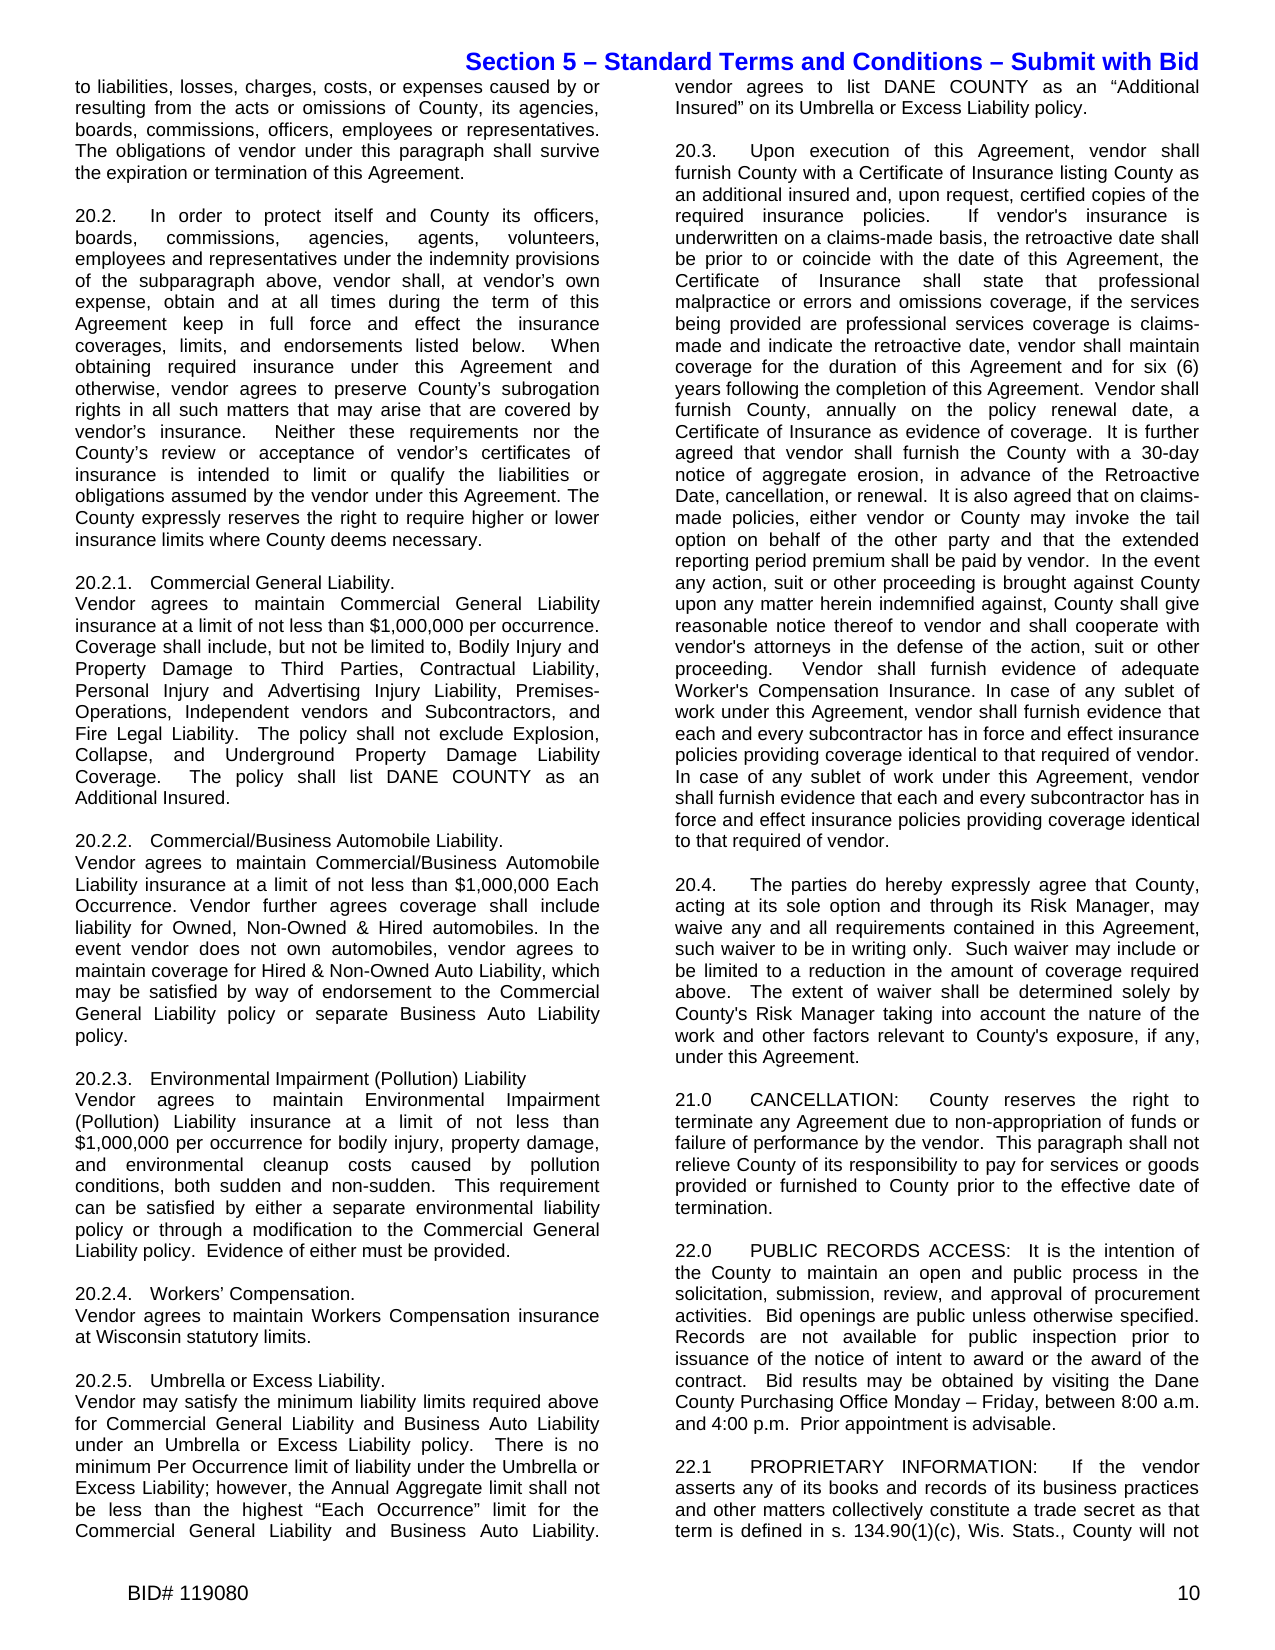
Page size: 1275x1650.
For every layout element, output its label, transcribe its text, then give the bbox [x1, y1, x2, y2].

text 20.3. Upon execution of this Agreement, vendor shall furnish County with a Certificate of Insurance listing County as an additional insured and, upon request, certified copies of the required insurance policies. If vendor's insurance is underwritten on a claims-made basis, the retroactive date shall be prior to or coincide with the date of this Agreement, the Certificate of Insurance shall state that professional malpractice or errors and omissions coverage, if the services being provided are professional services coverage is claims-made and indicate the retroactive date, vendor shall maintain coverage for the duration of this Agreement and for six (6) years following the completion of this Agreement. Vendor shall furnish County, annually on the policy renewal date, a Certificate of Insurance as evidence of coverage. It is further agreed that vendor shall furnish the County with a 30-day notice of aggregate erosion, in advance of the Retroactive Date, cancellation, or renewal. It is also agreed that on claims-made policies, either vendor or County may invoke the tail option on behalf of the other party and that the extended reporting period premium shall be paid by vendor. In the event any action, suit or other proceeding is brought against County upon any matter herein indemnified against, County shall give reasonable notice thereof to vendor and shall cooperate with vendor's attorneys in the defense of the action, suit or other proceeding. Vendor shall furnish evidence of adequate Worker's Compensation Insurance. In case of any sublet of work under this Agreement, vendor shall furnish evidence that each and every subcontractor has in force and effect insurance policies providing coverage identical to that required of vendor. In case of any sublet of work under this Agreement, vendor shall furnish evidence that each and every subcontractor has in force and effect insurance policies providing coverage identical to that required of vendor. [675, 140, 1200, 852]
text 20.2.5. Umbrella or Excess Liability. [75, 1369, 600, 1391]
text Vendor agrees to maintain Environmental Impairment (Pollution) Liability insurance at a limit of not less than $1,000,000 per occurrence for bodily injury, property damage, and environmental cleanup costs caused by pollution conditions, both sudden and non-sudden. This requirement can be satisfied by either a separate environmental liability policy or through a modification to the Commercial General Liability policy. Evidence of either must be provided. [75, 1089, 600, 1262]
text 20.2.4. Workers’ Compensation. [75, 1283, 600, 1305]
text 20.2.3. Environmental Impairment (Pollution) Liability [75, 1067, 600, 1089]
text 20.2.2. Commercial/Business Automobile Liability. [75, 830, 600, 852]
text 21.0 CANCELLATION: County reserves the right to terminate any Agreement due to non-appropriation of funds or failure of performance by the vendor. This paragraph shall not relieve County of its responsibility to pay for services or goods provided or furnished to County prior to the effective date of termination. [675, 1089, 1200, 1218]
text Vendor agrees to maintain Workers Compensation insurance at Wisconsin statutory limits. [75, 1305, 600, 1348]
text 22.0 PUBLIC RECORDS ACCESS: It is the intention of the County to maintain an open and public process in the solicitation, submission, review, and approval of procurement activities. Bid openings are public unless otherwise specified. Records are not available for public inspection prior to issuance of the notice of intent to award or the award of the contract. Bid results may be obtained by visiting the Dane County Purchasing Office Monday – Friday, between 8:00 a.m. and 4:00 p.m. Prior appointment is advisable. [675, 1240, 1200, 1434]
text Vendor agrees to maintain Commercial General Liability insurance at a limit of not less than $1,000,000 per occurrence. Coverage shall include, but not be limited to, Bodily Injury and Property Damage to Third Parties, Contractual Liability, Personal Injury and Advertising Injury Liability, Premises-Operations, Independent vendors and Subcontractors, and Fire Legal Liability. The policy shall not exclude Explosion, Collapse, and Underground Property Damage Liability Coverage. The policy shall list DANE COUNTY as an Additional Insured. [75, 593, 600, 809]
text Vendor may satisfy the minimum liability limits required above for Commercial General Liability and Business Auto Liability under an Umbrella or Excess Liability policy. There is no minimum Per Occurrence limit of liability under the Umbrella or Excess Liability; however, the Annual Aggregate limit shall not be less than the highest “Each Occurrence” limit for the Commercial General Liability and Business Auto Liability. vendor agrees to list DANE COUNTY as an “Additional Insured” on its Umbrella or Excess Liability policy. [75, 1391, 600, 1542]
text 20.4. The parties do hereby expressly agree that County, acting at its sole option and through its Risk Manager, may waive any and all requirements contained in this Agreement, such waiver to be in writing only. Such waiver may include or be limited to a reduction in the amount of coverage required above. The extent of waiver shall be determined solely by County's Risk Manager taking into account the nature of the work and other factors relevant to County's exposure, if any, under this Agreement. [675, 873, 1200, 1067]
text 20.2. In order to protect itself and County its officers, boards, commissions, agencies, agents, volunteers, employees and representatives under the indemnity provisions of the subparagraph above, vendor shall, at vendor’s own expense, obtain and at all times during the term of this Agreement keep in full force and effect the insurance coverages, limits, and endorsements listed below. When obtaining required insurance under this Agreement and otherwise, vendor agrees to preserve County’s subrogation rights in all such matters that may arise that are covered by vendor’s insurance. Neither these requirements nor the County’s review or acceptance of vendor’s certificates of insurance is intended to limit or qualify the liabilities or obligations assumed by the vendor under this Agreement. The County expressly reserves the right to require higher or lower insurance limits where County deems necessary. [75, 205, 600, 550]
text Vendor agrees to maintain Commercial/Business Automobile Liability insurance at a limit of not less than $1,000,000 Each Occurrence. Vendor further agrees coverage shall include liability for Owned, Non-Owned & Hired automobiles. In the event vendor does not own automobiles, vendor agrees to maintain coverage for Hired & Non-Owned Auto Liability, which may be satisfied by way of endorsement to the Commercial General Liability policy or separate Business Auto Liability policy. [75, 852, 600, 1046]
text 20.2.1. Commercial General Liability. [75, 572, 600, 593]
